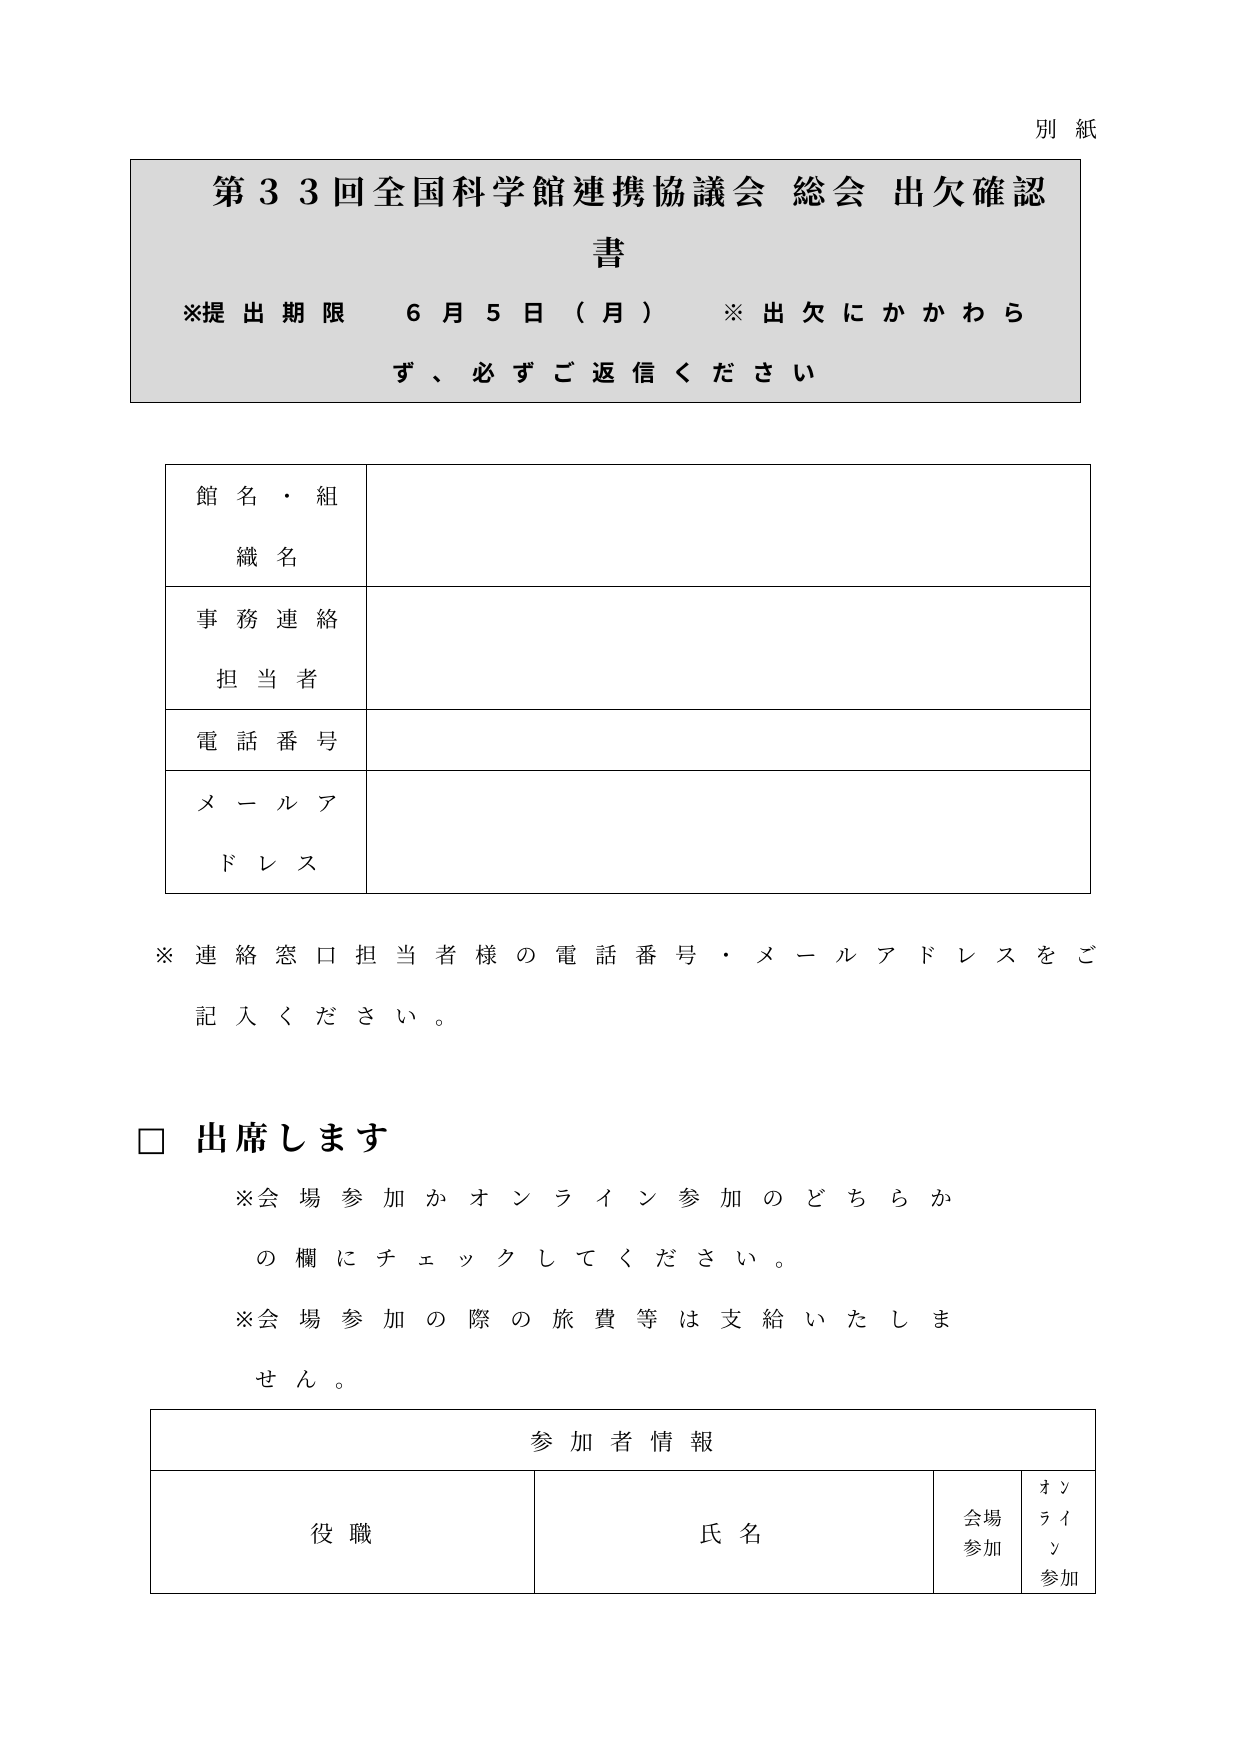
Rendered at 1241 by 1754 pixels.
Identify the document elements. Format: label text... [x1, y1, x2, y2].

text ※会場参加の際の旅費等は支給いたしません。 [216, 1287, 971, 1409]
table_cell 役職 [151, 1471, 534, 1593]
text □ 出席します [95, 1106, 971, 1166]
text 別紙 [95, 98, 1115, 159]
table_cell メールアドレス [166, 771, 366, 892]
table_cell [367, 710, 1090, 770]
table_header [367, 465, 1090, 586]
table_header 館名・組織名 [166, 465, 366, 586]
table_cell 氏名 [535, 1471, 933, 1593]
table_header 第３３回全国科学館連携協議会 総会 出欠確認書 ※提出期限 ６月５日（月） ※出欠にかかわらず、必ずご返信ください [131, 160, 1080, 402]
table_cell 会場参加 [934, 1471, 1021, 1593]
table_cell [367, 587, 1090, 708]
list 連絡窓口担当者様の電話番号・メールアドレスをご記入ください。 [155, 924, 1115, 1045]
table_cell ｵﾝﾗｲﾝ 参加 [1022, 1471, 1095, 1593]
table_cell [367, 771, 1090, 892]
table_cell 電話番号 [166, 710, 366, 770]
text ※会場参加かオンライン参加のどちらかの欄にチェックしてください。 [216, 1166, 971, 1287]
table_header 参加者情報 [151, 1410, 1095, 1470]
table_cell 事務連絡担当者 [166, 587, 366, 708]
